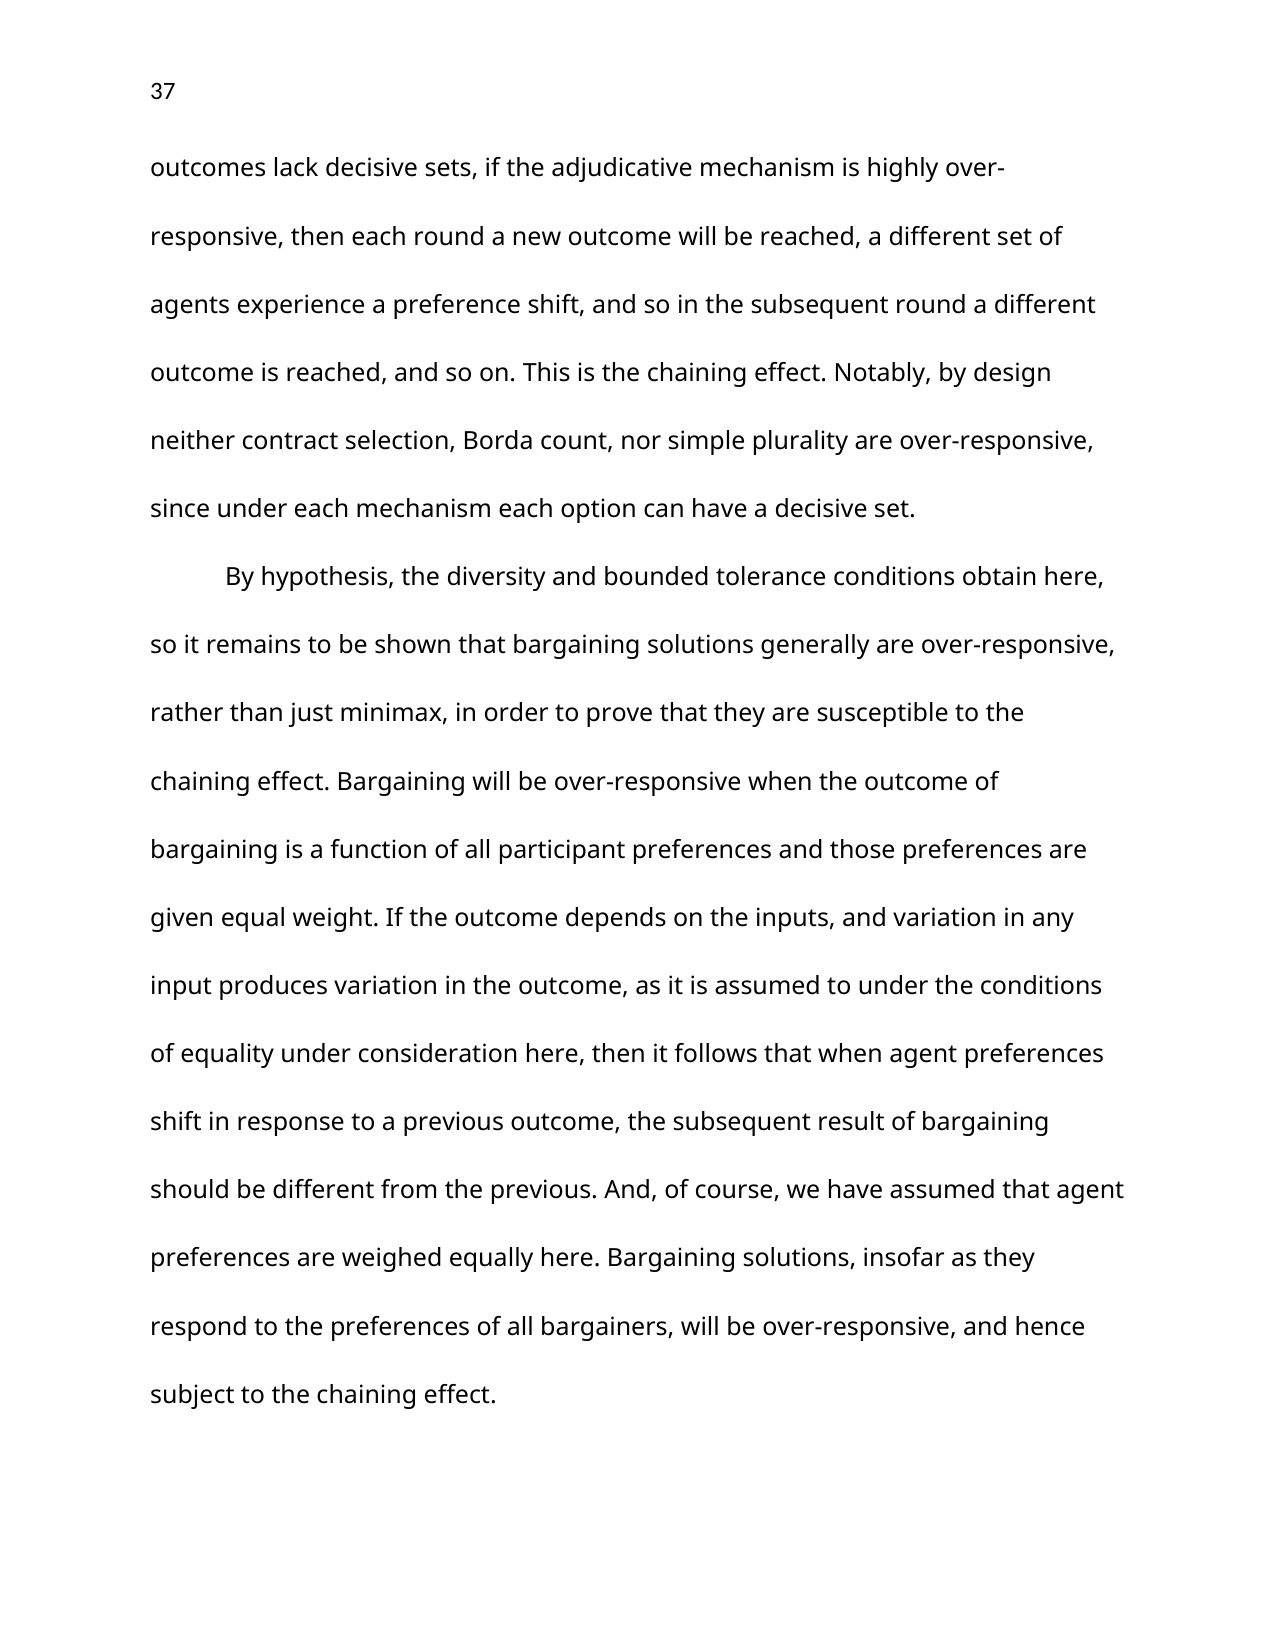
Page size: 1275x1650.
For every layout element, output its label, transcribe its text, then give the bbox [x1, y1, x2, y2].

text By hypothesis, the diversity and bounded tolerance conditions obtain here, so it remains to be shown that bargaining solutions generally are over-responsive, rather than just minimax, in order to prove that they are susceptible to the chaining effect. Bargaining will be over-responsive when the outcome of bargaining is a function of all participant preferences and those preferences are given equal weight. If the outcome depends on the inputs, and variation in any input produces variation in the outcome, as it is assumed to under the conditions of equality under consideration here, then it follows that when agent preferences shift in response to a previous outcome, the subsequent result of bargaining should be different from the previous. And, of course, we have assumed that agent preferences are weighed equally here. Bargaining solutions, insofar as they respond to the preferences of all bargainers, will be over-responsive, and hence subject to the chaining effect. [150, 559, 1125, 1410]
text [150, 150, 1125, 525]
